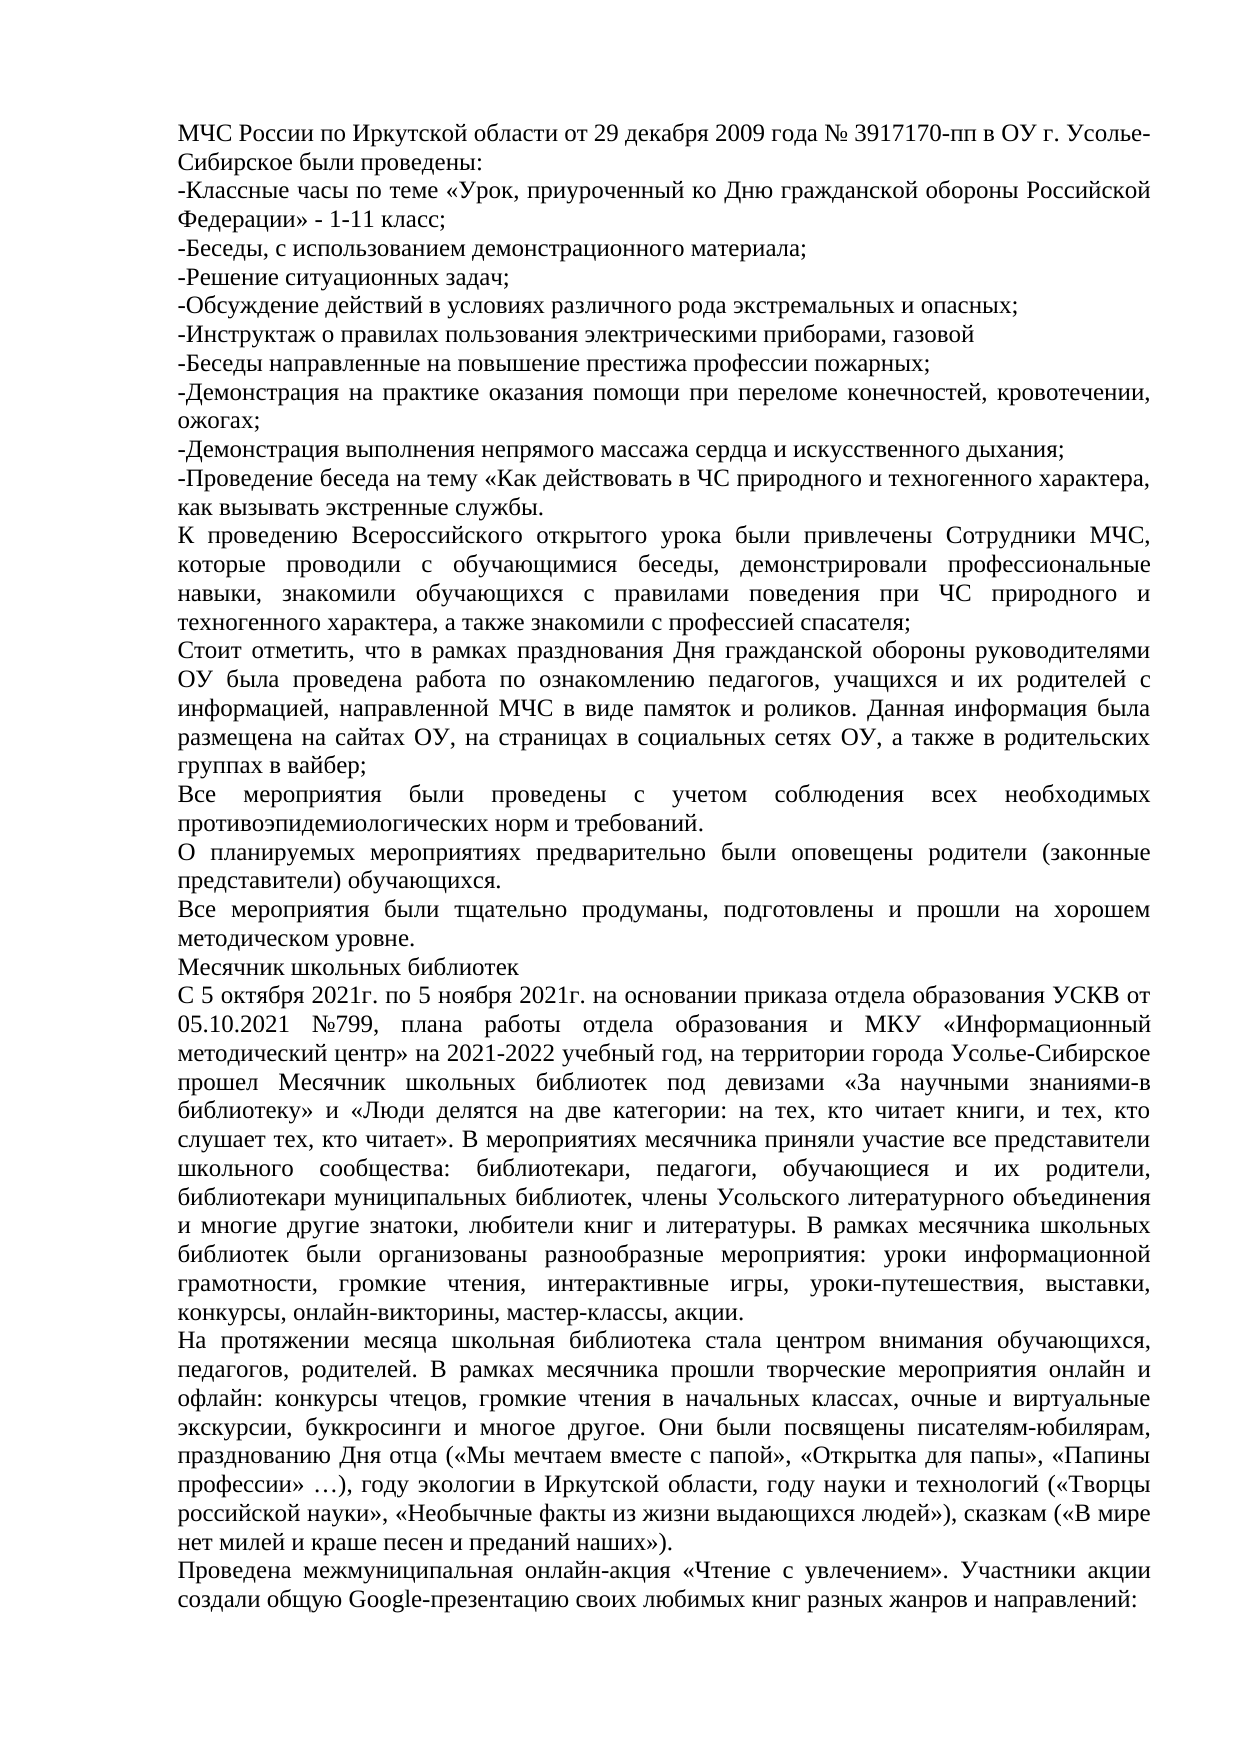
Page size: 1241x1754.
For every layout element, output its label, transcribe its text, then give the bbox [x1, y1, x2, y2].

text -Беседы, с использованием демонстрационного материала; [177, 233, 1152, 262]
text На протяжении месяца школьная библиотека стала центром внимания обучающихся, педагогов, родителей. В рамках месячника прошли творческие мероприятия онлайн и офлайн: конкурсы чтецов, громкие чтения в начальных классах, очные и виртуальные экскурсии, буккросинги и многое другое. Они были посвящены писателям-юбилярам, празднованию Дня отца («Мы мечтаем вместе с папой», «Открытка для папы», «Папины профессии» …), году экологии в Иркутской области, году науки и технологий («Творцы российской науки», «Необычные факты из жизни выдающихся людей»), сказкам («В мире нет милей и краше песен и преданий наших»). [177, 1326, 1152, 1556]
text Стоит отметить, что в рамках празднования Дня гражданской обороны руководителями ОУ была проведена работа по ознакомлению педагогов, учащихся и их родителей с информацией, направленной МЧС в виде памяток и роликов. Данная информация была размещена на сайтах ОУ, на страницах в социальных сетях ОУ, а также в родительских группах в вайбер; [177, 636, 1152, 779]
text Все мероприятия были тщательно продуманы, подготовлены и прошли на хорошем методическом уровне. [177, 894, 1152, 952]
text -Классные часы по теме «Урок, приуроченный ко Дню гражданской обороны Российской Федерации» - 1-11 класс; [177, 176, 1152, 233]
text Все мероприятия были проведены с учетом соблюдения всех необходимых противоэпидемиологических норм и требований. [177, 779, 1152, 837]
text К проведению Всероссийского открытого урока были привлечены Сотрудники МЧС, которые проводили с обучающимися беседы, демонстрировали профессиональные навыки, знакомили обучающихся с правилами поведения при ЧС природного и техногенного характера, а также знакомили с профессией спасателя; [177, 521, 1152, 636]
text О планируемых мероприятиях предварительно были оповещены родители (законные представители) обучающихся. [177, 837, 1152, 894]
text -Демонстрация выполнения непрямого массажа сердца и искусственного дыхания; [177, 434, 1152, 463]
text -Решение ситуационных задач; [177, 262, 1152, 291]
text С 5 октября 2021г. по 5 ноября 2021г. на основании приказа отдела образования УСКВ от 05.10.2021 №799, плана работы отдела образования и МКУ «Информационный методический центр» на 2021-2022 учебный год, на территории города Усолье-Сибирское прошел Месячник школьных библиотек под девизами «За научными знаниями-в библиотеку» и «Люди делятся на две категории: на тех, кто читает книги, и тех, кто слушает тех, кто читает». В мероприятиях месячника приняли участие все представители школьного сообщества: библиотекари, педагоги, обучающиеся и их родители, библиотекари муниципальных библиотек, члены Усольского литературного объединения и многие другие знатоки, любители книг и литературы. В рамках месячника школьных библиотек были организованы разнообразные мероприятия: уроки информационной грамотности, громкие чтения, интерактивные игры, уроки-путешествия, выставки, конкурсы, онлайн-викторины, мастер-классы, акции. [177, 981, 1152, 1326]
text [177, 118, 1152, 176]
text -Обсуждение действий в условиях различного рода экстремальных и опасных; [177, 291, 1152, 319]
text -Беседы направленные на повышение престижа профессии пожарных; [177, 348, 1152, 377]
text Проведена межмуниципальная онлайн-акция «Чтение с увлечением». Участники акции создали общую Google-презентацию своих любимых книг разных жанров и направлений: [177, 1556, 1152, 1613]
text -Инструктаж о правилах пользования электрическими приборами, газовой [177, 319, 1152, 348]
text Месячник школьных библиотек [177, 952, 1152, 981]
text -Демонстрация на практике оказания помощи при переломе конечностей, кровотечении, ожогах; [177, 377, 1152, 434]
text -Проведение беседа на тему «Как действовать в ЧС природного и техногенного характера, как вызывать экстренные службы. [177, 463, 1152, 521]
